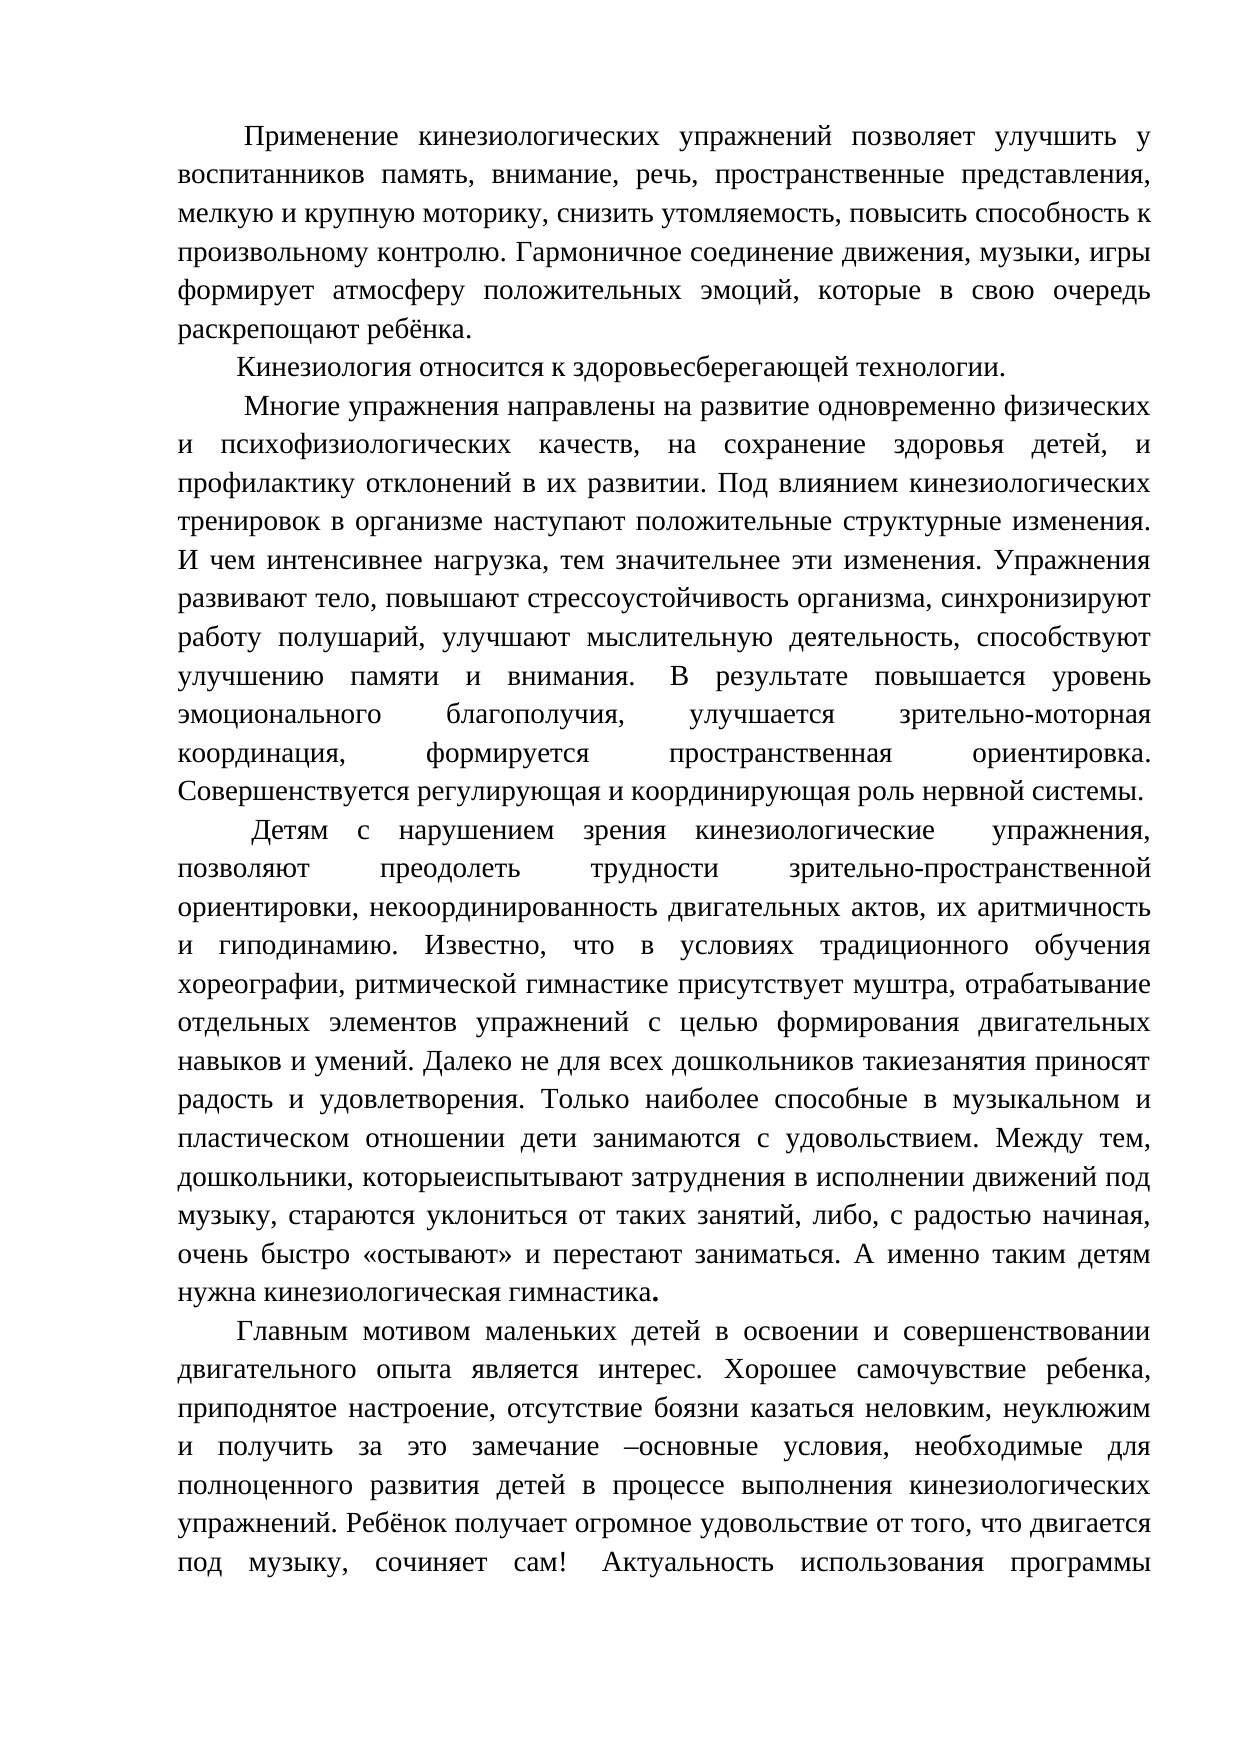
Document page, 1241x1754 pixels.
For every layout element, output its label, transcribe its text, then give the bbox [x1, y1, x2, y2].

text Кинезиология относится к здоровьесберегающей технологии. [177, 349, 1152, 383]
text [177, 1313, 1152, 1578]
text Многие упражнения направлены на развитие одновременно физических и психофизиологических качеств, на сохранение здоровья детей, и профилактику отклонений в их развитии. Под влиянием кинезиологических тренировок в организме наступают положительные структурные изменения. И чем интенсивнее нагрузка, тем значительнее эти изменения. Упражнения развивают тело, повышают стрессоустойчивость организма, синхронизируют работу полушарий, улучшают мыслительную деятельность, способствуют улучшению памяти и внимания. В результате повышается уровень эмоционального благополучия, улучшается зрительно-моторная координация, формируется пространственная ориентировка. Совершенствуется регулирующая и координирующая роль нервной системы. [177, 388, 1152, 807]
text Применение кинезиологических упражнений позволяет улучшить у воспитанников память, внимание, речь, пространственные представления, мелкую и крупную моторику, снизить утомляемость, повысить способность к произвольному контролю. Гармоничное соединение движения, музыки, игры формирует атмосферу положительных эмоций, которые в свою очередь раскрепощают ребёнка. [177, 118, 1152, 344]
text Детям с нарушением зрения кинезиологические упражнения, позволяют преодолеть трудности зрительно-пространственной ориентировки, некоординированность двигательных актов, их аритмичность и гиподинамию. Известно, что в условиях традиционного обучения хореографии, ритмической гимнастике присутствует муштра, отрабатывание отдельных элементов упражнений с целью формирования двигательных навыков и умений. Далеко не для всех дошкольников такиезанятия приносят радость и удовлетворения. Только наиболее способные в музыкальном и пластическом отношении дети занимаются с удовольствием. Между тем, дошкольники, которыеиспытывают затруднения в исполнении движений под музыку, стараются уклониться от таких занятий, либо, с радостью начиная, очень быстро «остывают» и перестают заниматься. А именно таким детям нужна кинезиологическая гимнастика. [177, 812, 1152, 1308]
